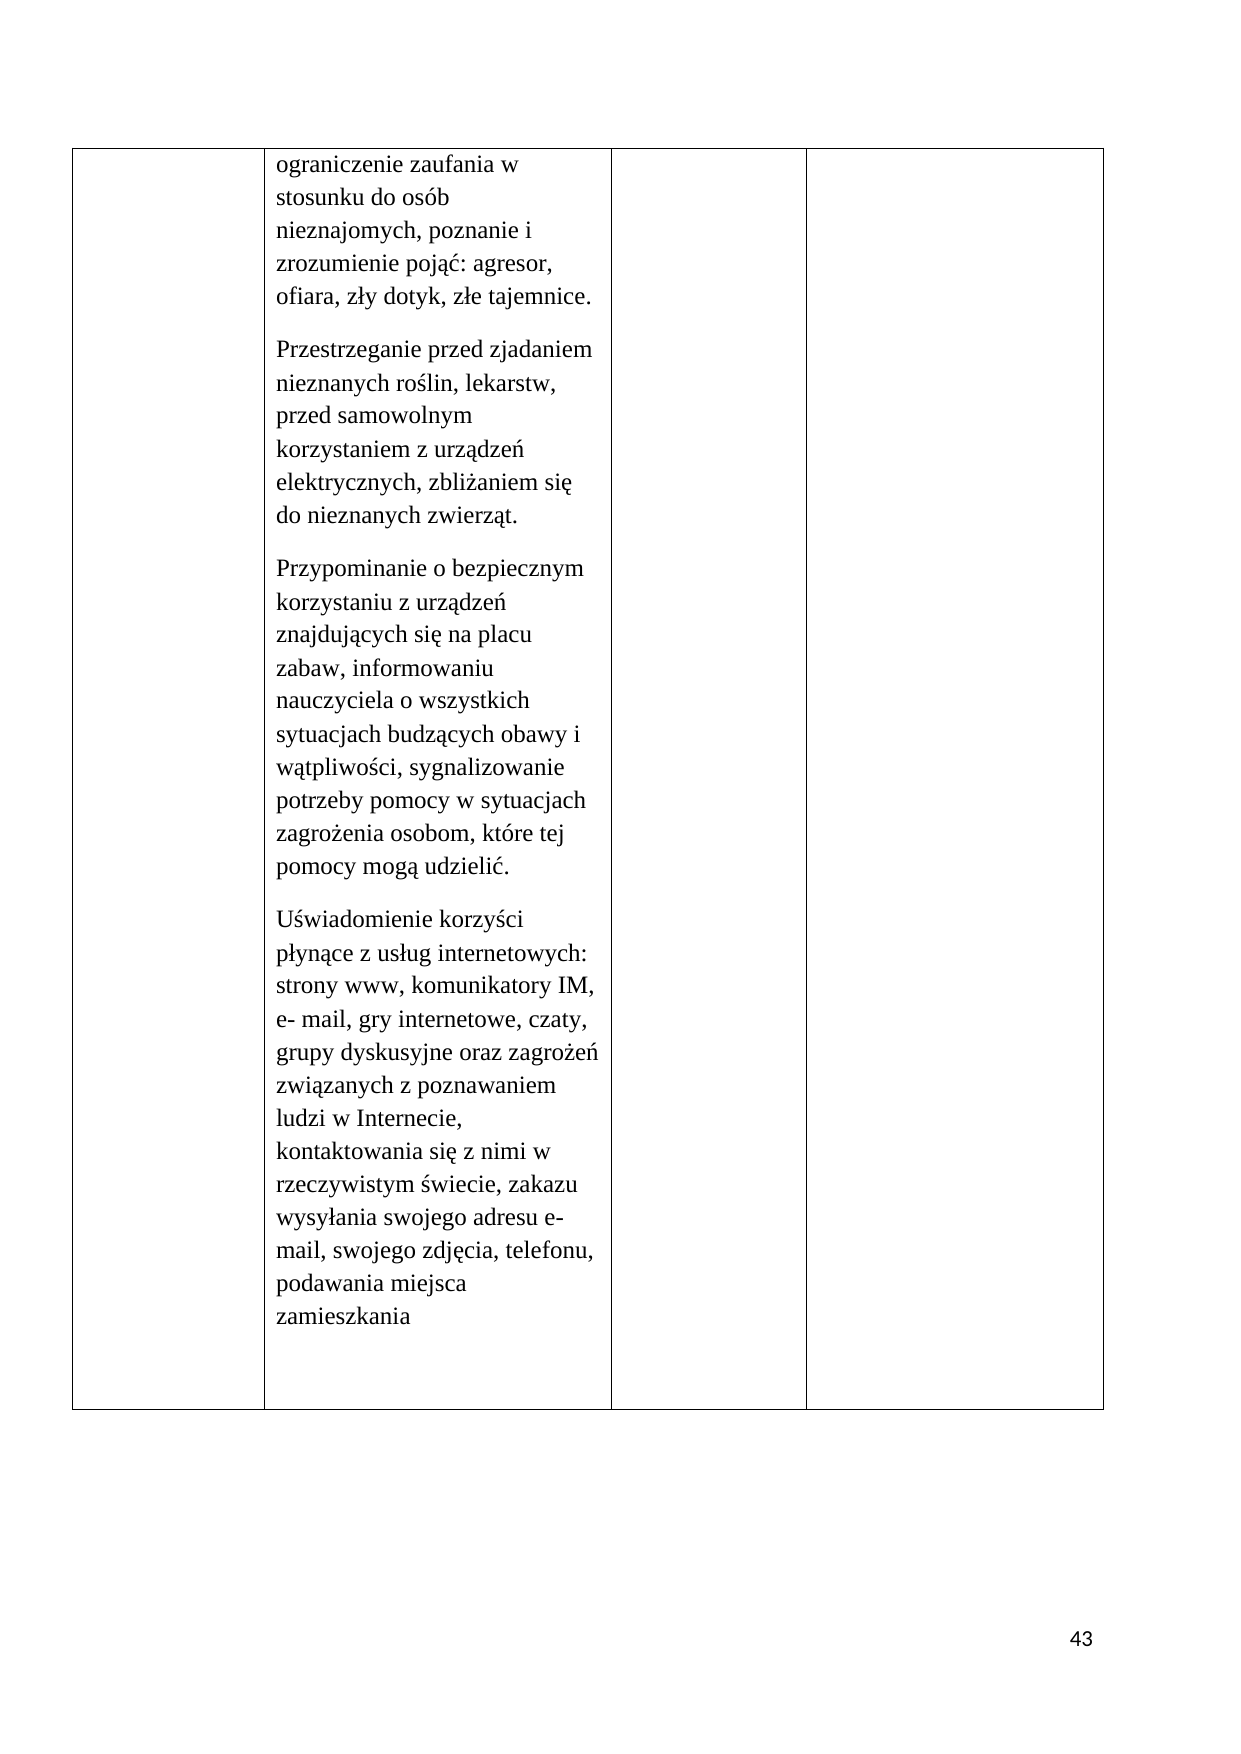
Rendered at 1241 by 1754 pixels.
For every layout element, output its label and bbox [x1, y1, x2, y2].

table_cell [73, 149, 264, 1408]
table_cell [612, 149, 806, 1408]
table_cell [265, 149, 611, 1408]
table_cell [807, 149, 1103, 1408]
